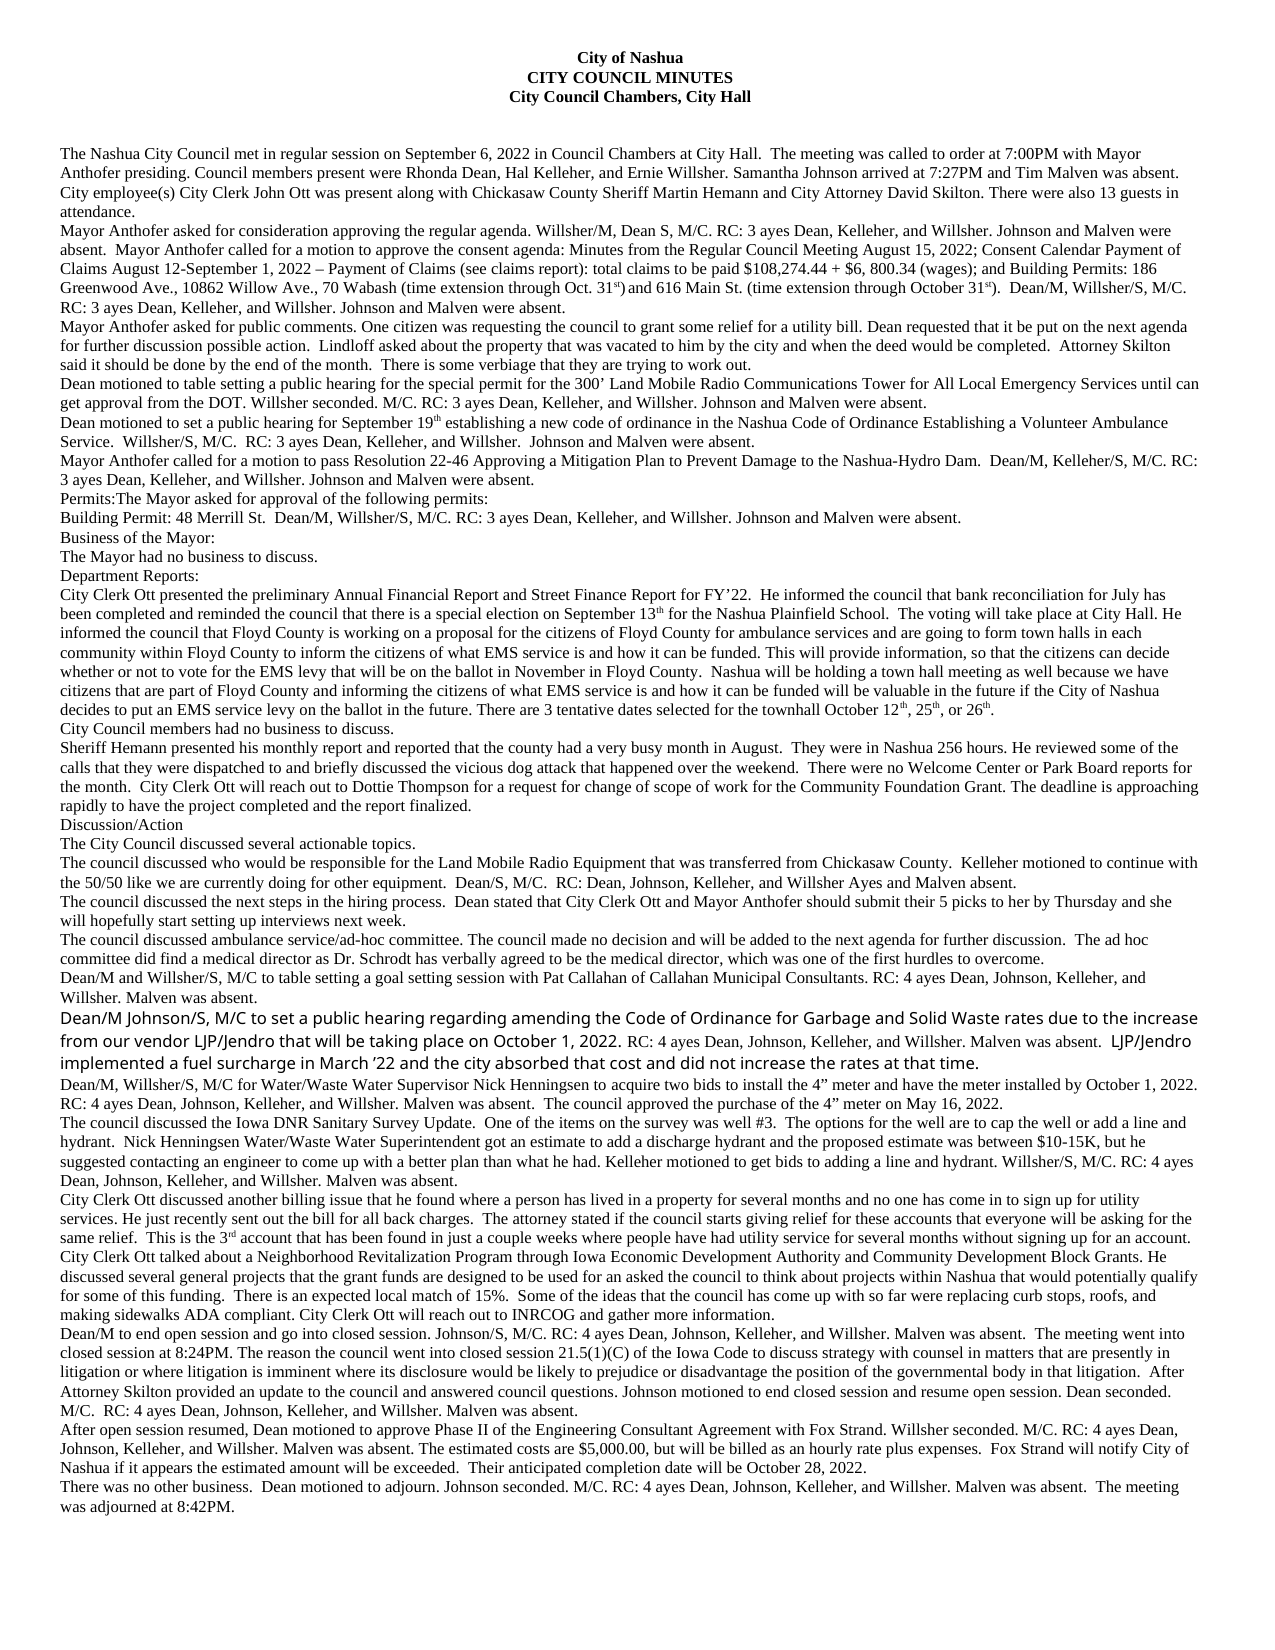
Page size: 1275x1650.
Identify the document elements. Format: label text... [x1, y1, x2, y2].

text The council discussed ambulance service/ad-hoc committee. The council made no decision and will be added to the next agenda for further discussion. The ad hoc committee did find a medical director as Dr. Schrodt has verbally agreed to be the medical director, which was one of the first hurdles to overcome. [60, 930, 1200, 968]
subtitle Mayor Anthofer asked for consideration approving the regular agenda. Willsher/M, Dean S, M/C. RC: 3 ayes Dean, Kelleher, and Willsher. Johnson and Malven were absent. Mayor Anthofer called for a motion to approve the consent agenda: Minutes from the Regular Council Meeting August 15, 2022; Consent Calendar Payment of Claims August 12-September 1, 2022 – Payment of Claims (see claims report): total claims to be paid $108,274.44 + $6, 800.34 (wages); and Building Permits: 186 Greenwood Ave., 10862 Willow Ave., 70 Wabash (time extension through Oct. 31st) and 616 Main St. (time extension through October 31st). Dean/M, Willsher/S, M/C. RC: 3 ayes Dean, Kelleher, and Willsher. Johnson and Malven were absent. [60, 221, 1200, 317]
subtitle Dean motioned to set a public hearing for September 19th establishing a new code of ordinance in the Nashua Code of Ordinance Establishing a Volunteer Ambulance Service. Willsher/S, M/C. RC: 3 ayes Dean, Kelleher, and Willsher. Johnson and Malven were absent. [60, 412, 1200, 451]
text CITY COUNCIL MINUTES [60, 67, 1200, 87]
subtitle Mayor Anthofer asked for public comments. One citizen was requesting the council to grant some relief for a utility bill. Dean requested that it be put on the next agenda for further discussion possible action. Lindloff asked about the property that was vacated to him by the city and when the deed would be completed. Attorney Skilton said it should be done by the end of the month. There is some verbiage that they are trying to work out. [60, 317, 1200, 374]
text City of Nashua [60, 48, 1200, 67]
subtitle Permits:The Mayor asked for approval of the following permits: [60, 489, 1200, 508]
text The City Council discussed several actionable topics. [60, 834, 1200, 853]
subtitle Business of the Mayor: [60, 527, 1200, 547]
text City Clerk Ott presented the preliminary Annual Financial Report and Street Finance Report for FY’22. He informed the council that bank reconciliation for July has been completed and reminded the council that there is a special election on September 13th for the Nashua Plainfield School. The voting will take place at City Hall. He informed the council that Floyd County is working on a proposal for the citizens of Floyd County for ambulance services and are going to form town halls in each community within Floyd County to inform the citizens of what EMS service is and how it can be funded. This will provide information, so that the citizens can decide whether or not to vote for the EMS levy that will be on the ballot in November in Floyd County. Nashua will be holding a town hall meeting as well because we have citizens that are part of Floyd County and informing the citizens of what EMS service is and how it can be funded will be valuable in the future if the City of Nashua decides to put an EMS service levy on the ballot in the future. There are 3 tentative dates selected for the townhall October 12th, 25th, or 26th. [60, 585, 1200, 719]
subtitle Dean/M to end open session and go into closed session. Johnson/S, M/C. RC: 4 ayes Dean, Johnson, Kelleher, and Willsher. Malven was absent. The meeting went into closed session at 8:24PM. The reason the council went into closed session 21.5(1)(C) of the Iowa Code to discuss strategy with counsel in matters that are presently in litigation or where litigation is imminent where its disclosure would be likely to prejudice or disadvantage the position of the governmental body in that litigation. After Attorney Skilton provided an update to the council and answered council questions. Johnson motioned to end closed session and resume open session. Dean seconded. M/C. RC: 4 ayes Dean, Johnson, Kelleher, and Willsher. Malven was absent. [60, 1324, 1200, 1420]
subtitle The Nashua City Council met in regular session on September 6, 2022 in Council Chambers at City Hall. The meeting was called to order at 7:00PM with Mayor Anthofer presiding. Council members present were Rhonda Dean, Hal Kelleher, and Ernie Willsher. Samantha Johnson arrived at 7:27PM and Tim Malven was absent. City employee(s) City Clerk John Ott was present along with Chickasaw County Sheriff Martin Hemann and City Attorney David Skilton. There were also 13 guests in attendance. [60, 144, 1200, 221]
subtitle Dean/M and Willsher/S, M/C to table setting a goal setting session with Pat Callahan of Callahan Municipal Consultants. RC: 4 ayes Dean, Johnson, Kelleher, and Willsher. Malven was absent. [60, 968, 1200, 1007]
subtitle There was no other business. Dean motioned to adjourn. Johnson seconded. M/C. RC: 4 ayes Dean, Johnson, Kelleher, and Willsher. Malven was absent. The meeting was adjourned at 8:42PM. [60, 1477, 1200, 1516]
text The council discussed the next steps in the hiring process. Dean stated that City Clerk Ott and Mayor Anthofer should submit their 5 picks to her by Thursday and she will hopefully start setting up interviews next week. [60, 892, 1200, 930]
text City Clerk Ott talked about a Neighborhood Revitalization Program through Iowa Economic Development Authority and Community Development Block Grants. He discussed several general projects that the grant funds are designed to be used for an asked the council to think about projects within Nashua that would potentially qualify for some of this funding. There is an expected local match of 15%. Some of the ideas that the council has come up with so far were replacing curb stops, roofs, and making sidewalks ADA compliant. City Clerk Ott will reach out to INRCOG and gather more information. [60, 1247, 1200, 1324]
subtitle Department Reports: [60, 566, 1200, 585]
text City Council Chambers, City Hall [60, 87, 1200, 106]
subtitle The council discussed the Iowa DNR Sanitary Survey Update. One of the items on the survey was well #3. The options for the well are to cap the well or add a line and hydrant. Nick Henningsen Water/Waste Water Superintendent got an estimate to add a discharge hydrant and the proposed estimate was between $10-15K, but he suggested contacting an engineer to come up with a better plan than what he had. Kelleher motioned to get bids to adding a line and hydrant. Willsher/S, M/C. RC: 4 ayes Dean, Johnson, Kelleher, and Willsher. Malven was absent. [60, 1113, 1200, 1190]
text Dean/M, Willsher/S, M/C for Water/Waste Water Supervisor Nick Henningsen to acquire two bids to install the 4” meter and have the meter installed by October 1, 2022. RC: 4 ayes Dean, Johnson, Kelleher, and Willsher. Malven was absent. The council approved the purchase of the 4” meter on May 16, 2022. [60, 1075, 1200, 1113]
text Sheriff Hemann presented his monthly report and reported that the county had a very busy month in August. They were in Nashua 256 hours. He reviewed some of the calls that they were dispatched to and briefly discussed the vicious dog attack that happened over the weekend. There were no Welcome Center or Park Board reports for the month. City Clerk Ott will reach out to Dottie Thompson for a request for change of scope of work for the Community Foundation Grant. The deadline is approaching rapidly to have the project completed and the report finalized. [60, 738, 1200, 815]
text The council discussed who would be responsible for the Land Mobile Radio Equipment that was transferred from Chickasaw County. Kelleher motioned to continue with the 50/50 like we are currently doing for other equipment. Dean/S, M/C. RC: Dean, Johnson, Kelleher, and Willsher Ayes and Malven absent. [60, 853, 1200, 892]
subtitle Dean/M Johnson/S, M/C to set a public hearing regarding amending the Code of Ordinance for Garbage and Solid Waste rates due to the increase from our vendor LJP/Jendro that will be taking place on October 1, 2022. RC: 4 ayes Dean, Johnson, Kelleher, and Willsher. Malven was absent. LJP/Jendro implemented a fuel surcharge in March ’22 and the city absorbed that cost and did not increase the rates at that time. [60, 1007, 1200, 1075]
subtitle Building Permit: 48 Merrill St. Dean/M, Willsher/S, M/C. RC: 3 ayes Dean, Kelleher, and Willsher. Johnson and Malven were absent. [60, 508, 1200, 527]
text City Clerk Ott discussed another billing issue that he found where a person has lived in a property for several months and no one has come in to sign up for utility services. He just recently sent out the bill for all back charges. The attorney stated if the council starts giving relief for these accounts that everyone will be asking for the same relief. This is the 3rd account that has been found in just a couple weeks where people have had utility service for several months without signing up for an account. [60, 1190, 1200, 1247]
text City Council members had no business to discuss. [60, 719, 1200, 738]
text Discussion/Action [60, 815, 1200, 834]
subtitle The Mayor had no business to discuss. [60, 547, 1200, 566]
subtitle Mayor Anthofer called for a motion to pass Resolution 22-46 Approving a Mitigation Plan to Prevent Damage to the Nashua-Hydro Dam. Dean/M, Kelleher/S, M/C. RC: 3 ayes Dean, Kelleher, and Willsher. Johnson and Malven were absent. [60, 451, 1200, 489]
subtitle Dean motioned to table setting a public hearing for the special permit for the 300’ Land Mobile Radio Communications Tower for All Local Emergency Services until can get approval from the DOT. Willsher seconded. M/C. RC: 3 ayes Dean, Kelleher, and Willsher. Johnson and Malven were absent. [60, 374, 1200, 412]
subtitle After open session resumed, Dean motioned to approve Phase II of the Engineering Consultant Agreement with Fox Strand. Willsher seconded. M/C. RC: 4 ayes Dean, Johnson, Kelleher, and Willsher. Malven was absent. The estimated costs are $5,000.00, but will be billed as an hourly rate plus expenses. Fox Strand will notify City of Nashua if it appears the estimated amount will be exceeded. Their anticipated completion date will be October 28, 2022. [60, 1420, 1200, 1477]
